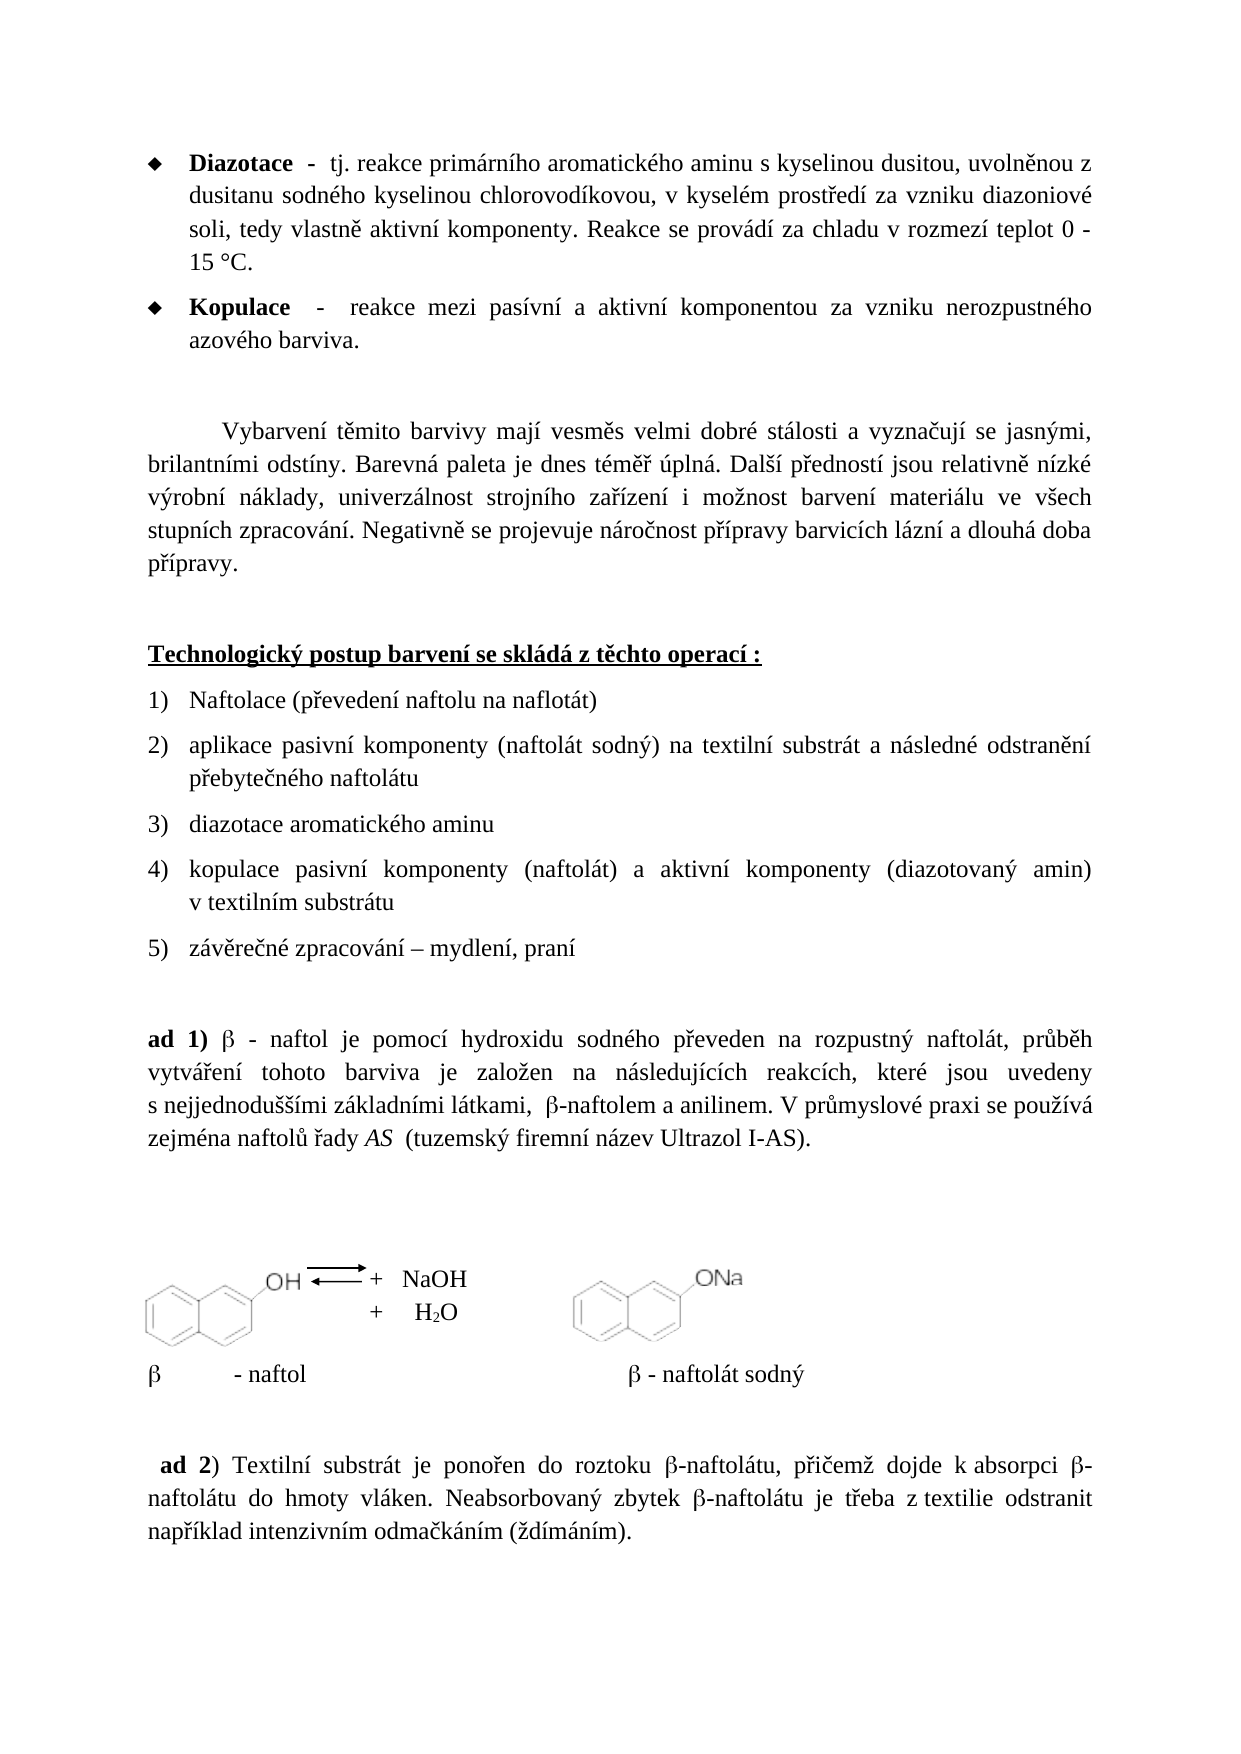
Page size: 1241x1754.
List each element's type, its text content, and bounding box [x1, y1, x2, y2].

text Vybarvení těmito barvivy mají vesměs velmi dobré stálosti a vyznačují se jasnými, brilantními odstíny. Barevná paleta je dnes téměř úplná. Další předností jsou relativně nízké výrobní náklady, univerzálnost strojního zařízení i možnost barvení materiálu ve všech stupních zpracování. Negativně se projevuje náročnost přípravy barvicích lázní a dlouhá doba přípravy. [148, 416, 1093, 577]
text + NaOH + H2O [369, 1264, 1093, 1326]
list kopulace pasivní komponenty (naftolát) a aktivní komponenty (diazotovaný amin) v textilním substrátu [148, 854, 1093, 916]
list závěrečné zpracování – mydlení, praní [148, 933, 1093, 962]
list ad 2) Textilní substrát je ponořen do roztoku -naftolátu, přičemž dojde k absorpci -naftolátu do hmoty vláken. Neabsorbovaný zbytek -naftolátu je třeba z textilie odstranit například intenzivním odmačkáním (ždímáním). [148, 1450, 1093, 1545]
text Technologický postup barvení se skládá z těchto operací : [148, 639, 1093, 668]
list Diazotace - tj. reakce primárního aromatického aminu s kyselinou dusitou, uvolněnou z dusitanu sodného kyselinou chlorovodíkovou, v kyselém prostředí za vzniku diazoniové soli, tedy vlastně aktivní komponenty. Reakce se provádí za chladu v rozmezí teplot 0 - 15 °C. [148, 148, 1093, 275]
list diazotace aromatického aminu [148, 809, 1093, 838]
list Kopulace - reakce mezi pasívní a aktivní komponentou za vzniku nerozpustného azového barviva. [148, 292, 1093, 354]
text ad 1) - naftol je pomocí hydroxidu sodného převeden na rozpustný naftolát, průběh vytváření tohoto barviva je založen na následujících reakcích, které jsou uvedeny s nejjednoduššími základními látkami, -naftolem a anilinem. V průmyslové praxi se používá zejména naftolů řady AS (tuzemský firemní název Ultrazol I-AS). [148, 1024, 1093, 1152]
list aplikace pasivní komponenty (naftolát sodný) na textilní substrát a následné odstranění přebytečného naftolátu [148, 730, 1093, 792]
list Naftolace (převedení naftolu na naflotát) [148, 685, 1093, 714]
text - naftol - naftolát sodný [148, 1359, 1093, 1388]
